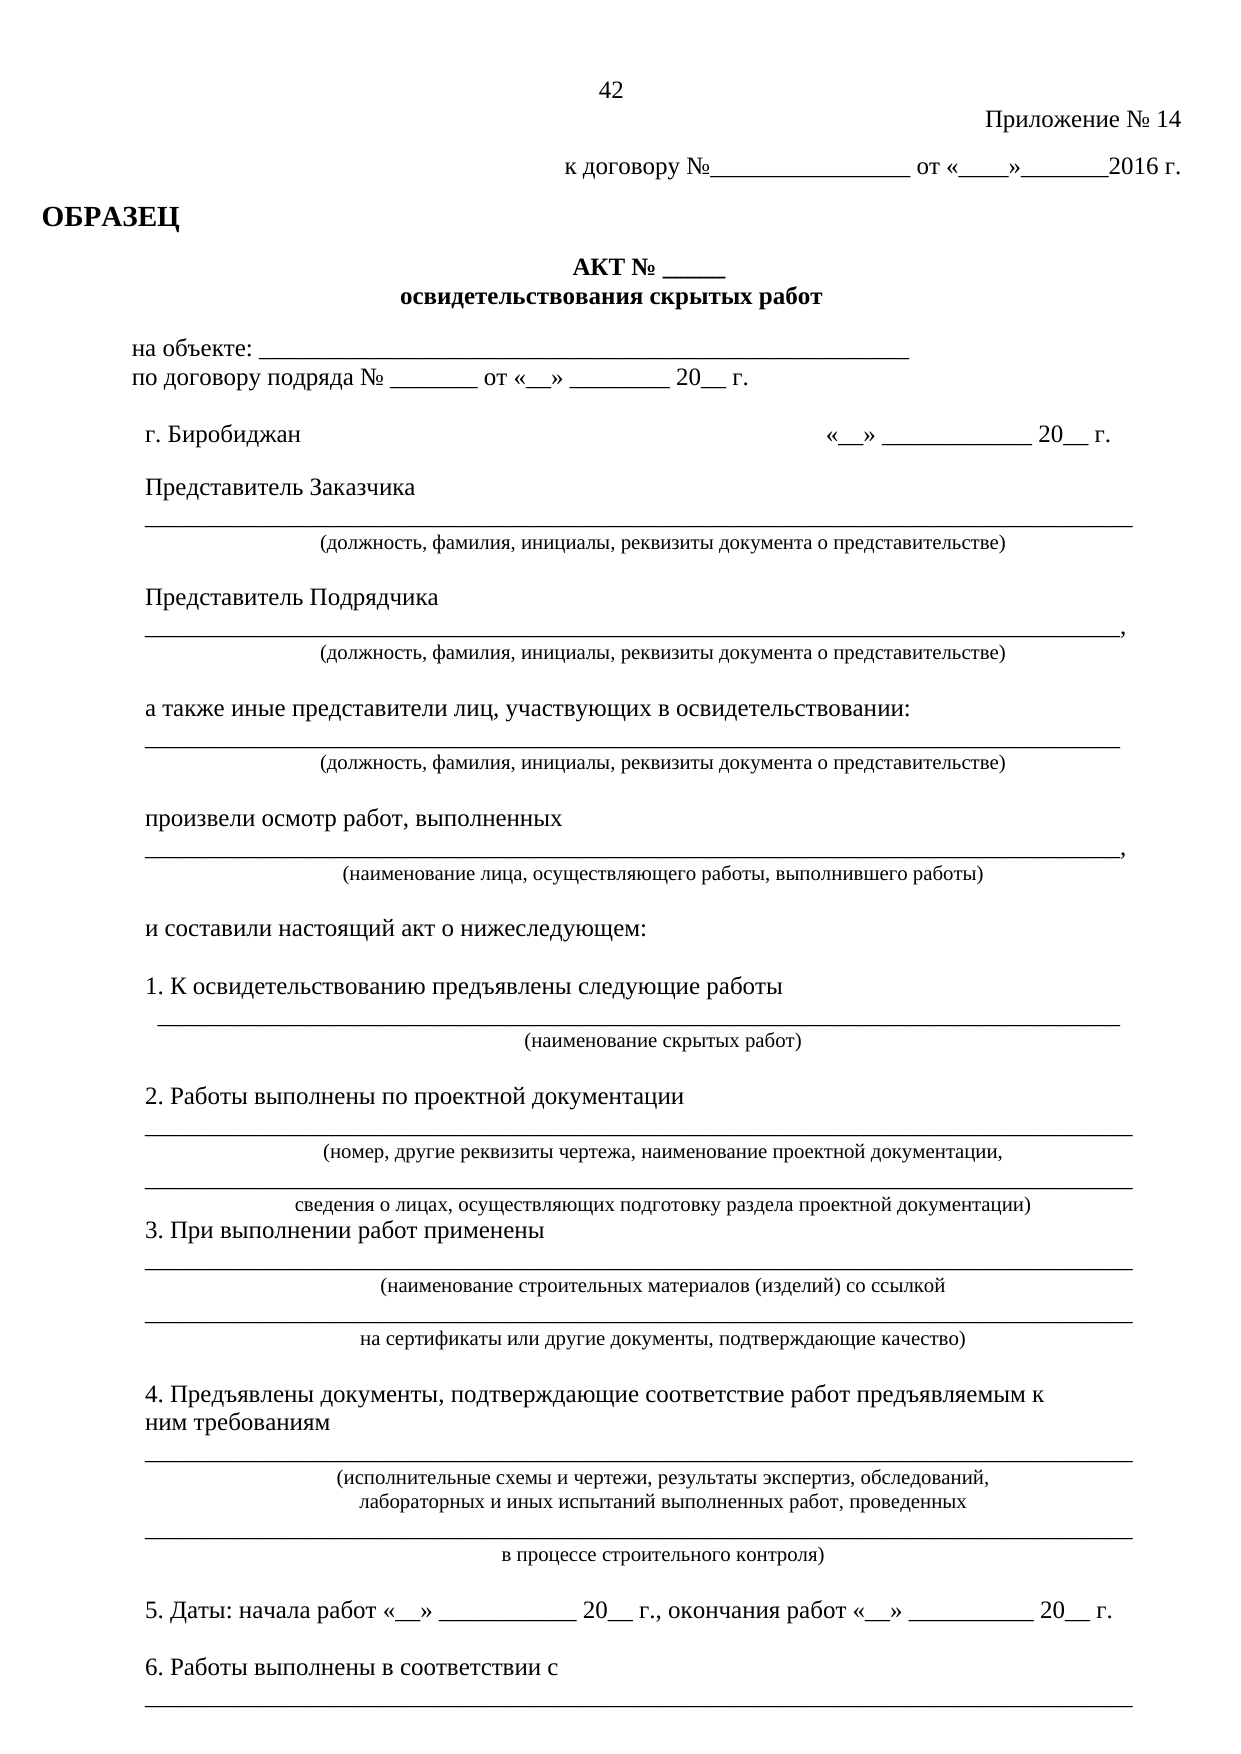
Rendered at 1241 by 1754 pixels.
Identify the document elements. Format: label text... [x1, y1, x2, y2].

text на сертификаты или другие документы, подтверждающие качество) [41, 1326, 1181, 1350]
text по договору подряда № _______ от «__» ________ 20__ г. [100, 362, 1181, 391]
text сведения о лицах, осуществляющих подготовку раздела проектной документации) [41, 1192, 1181, 1216]
text ОБРАЗЕЦ [41, 199, 1181, 233]
text (наименование скрытых работ) [41, 1028, 1181, 1052]
text 1. К освидетельствованию предъявлены следующие работы [41, 971, 1181, 1000]
text Приложение № 14 [41, 104, 1181, 132]
text а также иные представители лиц, участвующих в освидетельствовании: [41, 693, 1181, 722]
text (должность, фамилия, инициалы, реквизиты документа о представительстве) [41, 640, 1181, 664]
text (наименование лица, осуществляющего работы, выполнившего работы) [41, 861, 1181, 885]
text в процессе строительного контроля) [41, 1542, 1181, 1566]
text 6. Работы выполнены в соответствии с [41, 1652, 1181, 1681]
text г. Биробиджан «__» ____________ 20__ г. [41, 419, 1181, 448]
text 4. Предъявлены документы, подтверждающие соответствие работ предъявляемым к [41, 1379, 1181, 1407]
text произвели осмотр работ, выполненных [41, 803, 1181, 832]
text _______________________________________________________________________________ [41, 1244, 1181, 1273]
text ______________________________________________________________________________ [41, 722, 1181, 750]
text _______________________________________________________________________________ [41, 1297, 1181, 1326]
text ним требованиям [41, 1407, 1181, 1436]
text (должность, фамилия, инициалы, реквизиты документа о представительстве) [41, 750, 1181, 774]
text 2. Работы выполнены по проектной документации [41, 1081, 1181, 1110]
text Представитель Заказчика [41, 472, 1181, 501]
text _______________________________________________________________________________ [41, 1110, 1181, 1139]
list АКТ № _____ [116, 252, 1181, 281]
text _____________________________________________________________________________ [41, 1000, 1181, 1028]
text ______________________________________________________________________________, [41, 832, 1181, 861]
text 3. При выполнении работ применены [41, 1216, 1181, 1244]
text и составили настоящий акт о нижеследующем: [41, 913, 1181, 942]
text (должность, фамилия, инициалы, реквизиты документа о представительстве) [41, 530, 1181, 554]
text лабораторных и иных испытаний выполненных работ, проведенных [41, 1489, 1181, 1513]
text _______________________________________________________________________________ [41, 1513, 1181, 1542]
text 5. Даты: начала работ «__» ___________ 20__ г., окончания работ «__» __________ 20__ г. [41, 1595, 1181, 1623]
text (наименование строительных материалов (изделий) со ссылкой [41, 1273, 1181, 1297]
text _______________________________________________________________________________ [41, 1163, 1181, 1192]
text (исполнительные схемы и чертежи, результаты экспертиз, обследований, [41, 1465, 1181, 1489]
text освидетельствования скрытых работ [41, 281, 1181, 309]
text на объекте: ____________________________________________________ [100, 333, 1181, 362]
text ______________________________________________________________________________, [41, 611, 1181, 640]
text _______________________________________________________________________________ [41, 501, 1181, 530]
text (номер, другие реквизиты чертежа, наименование проектной документации, [41, 1139, 1181, 1163]
text к договору №________________ от «____»_______2016 г. [41, 151, 1181, 180]
text _______________________________________________________________________________ [41, 1436, 1181, 1465]
text _______________________________________________________________________________ [41, 1681, 1181, 1710]
text Представитель Подрядчика [41, 582, 1181, 611]
